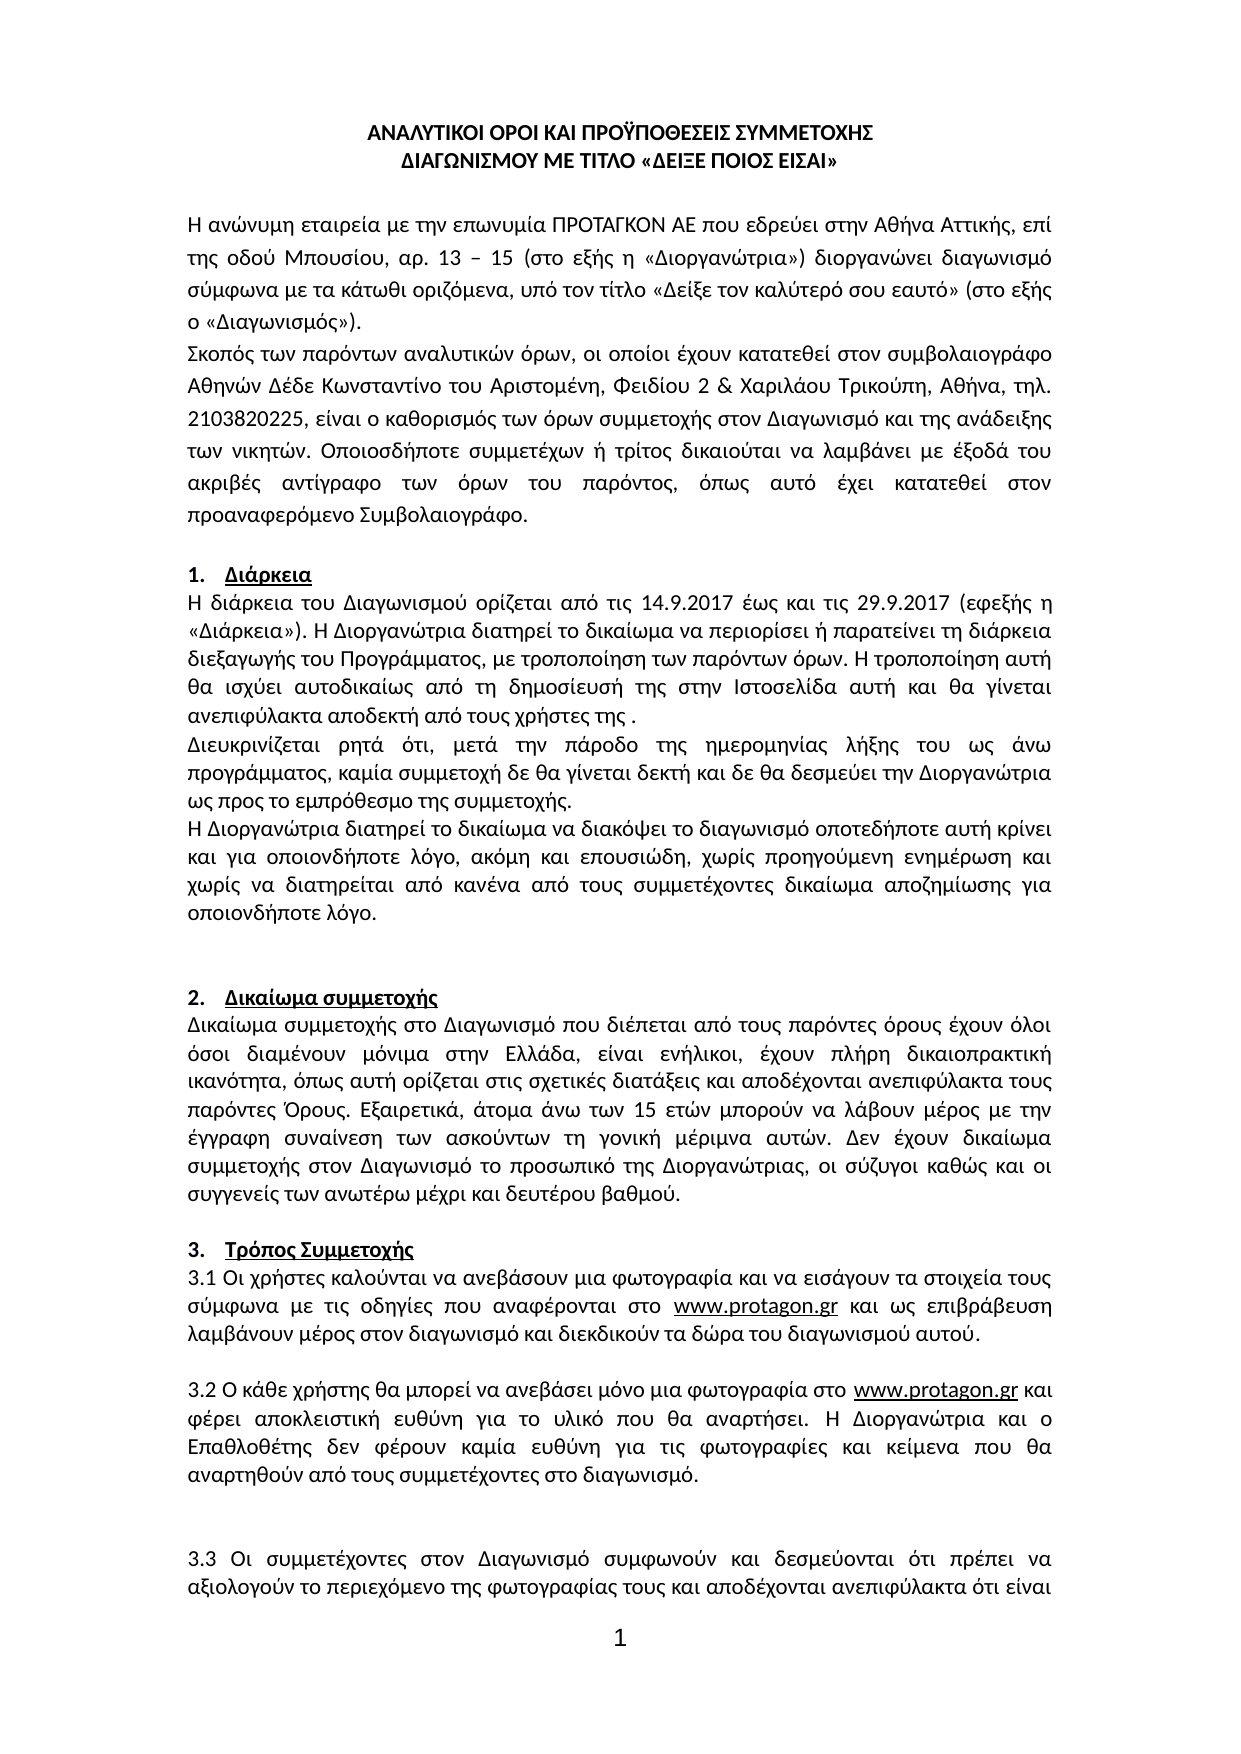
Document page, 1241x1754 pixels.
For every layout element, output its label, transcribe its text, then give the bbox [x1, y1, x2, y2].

text Η Διοργανώτρια διατηρεί το δικαίωμα να διακόψει το διαγωνισμό οποτεδήποτε αυτή κρίνει και για οποιονδήποτε λόγο, ακόμη και επουσιώδη, χωρίς προηγούμενη ενημέρωση και χωρίς να διατηρείται από κανένα από τους συμμετέχοντες δικαίωμα αποζημίωσης για οποιονδήποτε λόγο. [187, 814, 1053, 926]
list Διάρκεια [187, 560, 1053, 588]
text 3.2 Ο κάθε χρήστης θα μπορεί να ανεβάσει μόνο μια φωτογραφία στο www.protagon.gr και φέρει αποκλειστική ευθύνη για το υλικό που θα αναρτήσει. Η Διοργανώτρια και ο Επαθλοθέτης δεν φέρουν καμία ευθύνη για τις φωτογραφίες και κείμενα που θα αναρτηθούν από τους συμμετέχοντες στο διαγωνισμό. [187, 1375, 1053, 1488]
text Η ανώνυμη εταιρεία με την επωνυμία ΠΡΟΤΑΓΚΟΝ ΑΕ που εδρεύει στην Αθήνα Αττικής, επί της οδού Μπουσίου, αρ. 13 – 15 (στο εξής η «Διοργανώτρια») διοργανώνει διαγωνισμό σύμφωνα με τα κάτωθι οριζόμενα, υπό τον τίτλο «Δείξε τον καλύτερό σου εαυτό» (στο εξής ο «Διαγωνισμός»). [187, 211, 1053, 335]
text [187, 1544, 1053, 1600]
list Δικαίωμα συμμετοχής [187, 983, 1053, 1011]
text Σκοπός των παρόντων αναλυτικών όρων, οι οποίοι έχουν κατατεθεί στον συμβολαιογράφο Αθηνών Δέδε Κωνσταντίνο του Αριστομένη, Φειδίου 2 & Χαριλάου Τρικούπη, Αθήνα, τηλ. 2103820225, είναι ο καθορισμός των όρων συμμετοχής στον Διαγωνισμό και της ανάδειξης των νικητών. Οποιοσδήποτε συμμετέχων ή τρίτος δικαιούται να λαμβάνει με έξοδά του ακριβές αντίγραφο των όρων του παρόντος, όπως αυτό έχει κατατεθεί στον προαναφερόμενο Συμβολαιογράφο. [187, 339, 1053, 528]
text Δικαίωμα συμμετοχής στο Διαγωνισμό που διέπεται από τους παρόντες όρους έχουν όλοι όσοι διαμένουν μόνιμα στην Ελλάδα, είναι ενήλικοι, έχουν πλήρη δικαιοπρακτική ικανότητα, όπως αυτή ορίζεται στις σχετικές διατάξεις και αποδέχονται ανεπιφύλακτα τους παρόντες Όρους. Εξαιρετικά, άτομα άνω των 15 ετών μπορούν να λάβουν μέρος με την έγγραφη συναίνεση των ασκούντων τη γονική μέριμνα αυτών. Δεν έχουν δικαίωμα συμμετοχής στον Διαγωνισμό το προσωπικό της Διοργανώτριας, οι σύζυγοι καθώς και οι συγγενείς των ανωτέρω μέχρι και δευτέρου βαθμού. [187, 1011, 1053, 1207]
text Η διάρκεια του Διαγωνισμού ορίζεται από τις 14.9.2017 έως και τις 29.9.2017 (εφεξής η «Διάρκεια»). Η Διοργανώτρια διατηρεί το δικαίωμα να περιορίσει ή παρατείνει τη διάρκεια διεξαγωγής του Προγράμματος, με τροποποίηση των παρόντων όρων. Η τροποποίηση αυτή θα ισχύει αυτοδικαίως από τη δημοσίευσή της στην Ιστοσελίδα αυτή και θα γίνεται ανεπιφύλακτα αποδεκτή από τους χρήστες της . [187, 588, 1053, 730]
text Διευκρινίζεται ρητά ότι, μετά την πάροδο της ημερομηνίας λήξης του ως άνω προγράμματος, καμία συμμετοχή δε θα γίνεται δεκτή και δε θα δεσμεύει την Διοργανώτρια ως προς το εμπρόθεσμο της συμμετοχής. [187, 730, 1053, 814]
text 3.1 Οι χρήστες καλούνται να ανεβάσουν μια φωτογραφία και να εισάγουν τα στοιχεία τους σύμφωνα με τις οδηγίες που αναφέρονται στο www.protagon.gr και ως επιβράβευση λαμβάνουν μέρος στον διαγωνισμό και διεκδικούν τα δώρα του διαγωνισμού αυτού. [187, 1263, 1053, 1347]
text ΔΙΑΓΩΝΙΣΜΟΥ ΜΕ ΤΙΤΛΟ «ΔΕΙΞΕ ΠΟΙΟΣ ΕΙΣΑΙ» [187, 146, 1053, 174]
list Τρόπος Συμμετοχής [187, 1235, 1053, 1263]
text ΑΝΑΛΥΤΙΚΟΙ ΟΡΟΙ ΚΑΙ ΠΡΟΫΠΟΘΕΣΕΙΣ ΣΥΜΜΕΤΟΧΗΣ [187, 118, 1053, 146]
